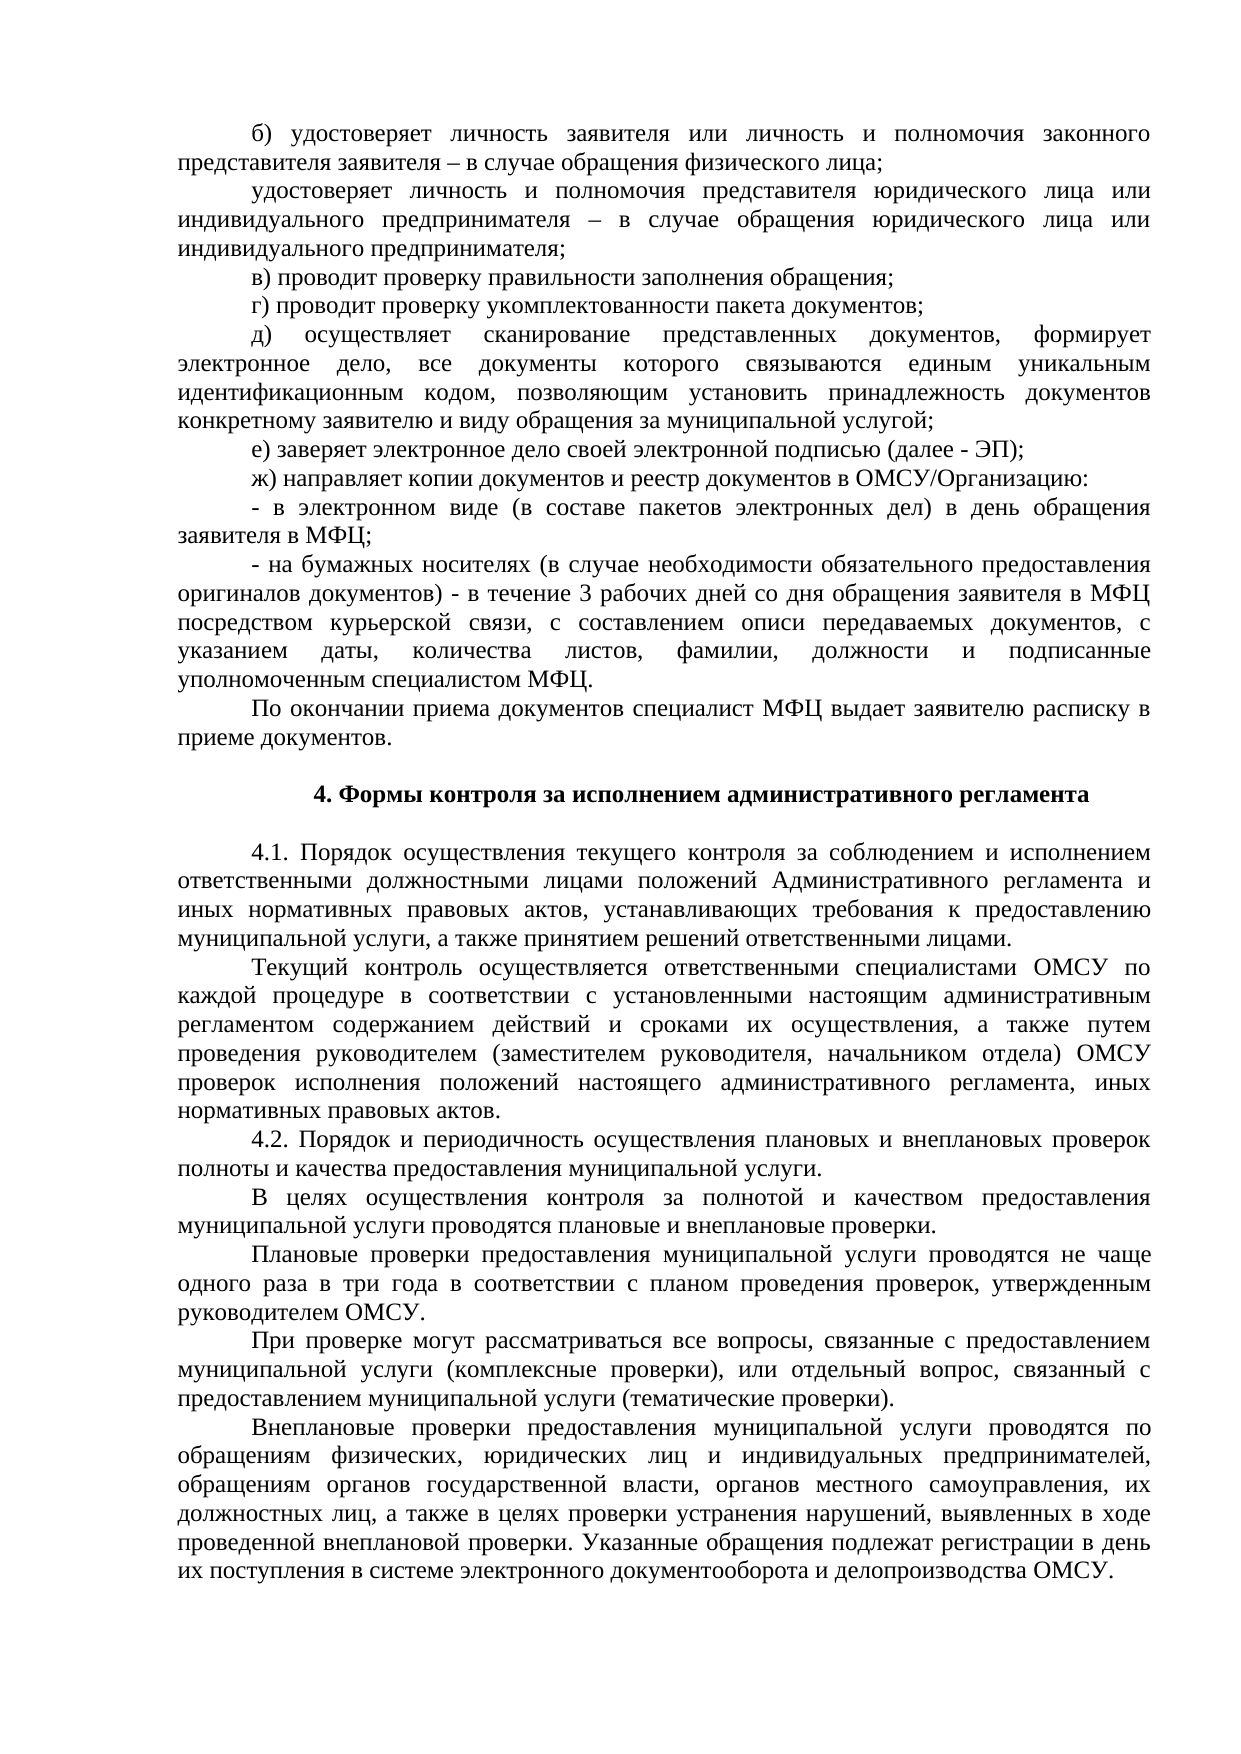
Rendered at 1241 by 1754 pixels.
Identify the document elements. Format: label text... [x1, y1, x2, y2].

text б) удостоверяет личность заявителя или личность и полномочия законного представителя заявителя – в случае обращения физического лица; [177, 118, 1152, 176]
text 4.1. Порядок осуществления текущего контроля за соблюдением и исполнением ответственными должностными лицами положений Административного регламента и иных нормативных правовых актов, устанавливающих требования к предоставлению муниципальной услуги, а также принятием решений ответственными лицами. [177, 837, 1152, 952]
text - в электронном виде (в составе пакетов электронных дел) в день обращения заявителя в МФЦ; [177, 492, 1152, 549]
text удостоверяет личность и полномочия представителя юридического лица или индивидуального предпринимателя – в случае обращения юридического лица или индивидуального предпринимателя; [177, 176, 1152, 262]
text 4. Формы контроля за исполнением административного регламента [177, 779, 1152, 808]
text При проверке могут рассматриваться все вопросы, связанные с предоставлением муниципальной услуги (комплексные проверки), или отдельный вопрос, связанный с предоставлением муниципальной услуги (тематические проверки). [177, 1326, 1152, 1412]
text д) осуществляет сканирование представленных документов, формирует электронное дело, все документы которого связываются единым уникальным идентификационным кодом, позволяющим установить принадлежность документов конкретному заявителю и виду обращения за муниципальной услугой; [177, 319, 1152, 434]
text г) проводит проверку укомплектованности пакета документов; [177, 291, 1152, 319]
text ж) направляет копии документов и реестр документов в ОМСУ/Организацию: [177, 463, 1152, 492]
text Внеплановые проверки предоставления муниципальной услуги проводятся по обращениям физических, юридических лиц и индивидуальных предпринимателей, обращениям органов государственной власти, органов местного самоуправления, их должностных лиц, а также в целях проверки устранения нарушений, выявленных в ходе проведенной внеплановой проверки. Указанные обращения подлежат регистрации в день их поступления в системе электронного документооборота и делопроизводства ОМСУ. [177, 1412, 1152, 1584]
text е) заверяет электронное дело своей электронной подписью (далее - ЭП); [177, 434, 1152, 463]
text Плановые проверки предоставления муниципальной услуги проводятся не чаще одного раза в три года в соответствии с планом проведения проверок, утвержденным руководителем ОМСУ. [177, 1239, 1152, 1326]
text 4.2. Порядок и периодичность осуществления плановых и внеплановых проверок полноты и качества предоставления муниципальной услуги. [177, 1124, 1152, 1182]
text - на бумажных носителях (в случае необходимости обязательного предоставления оригиналов документов) - в течение 3 рабочих дней со дня обращения заявителя в МФЦ посредством курьерской связи, с составлением описи передаваемых документов, с указанием даты, количества листов, фамилии, должности и подписанные уполномоченным специалистом МФЦ. [177, 549, 1152, 693]
text Текущий контроль осуществляется ответственными специалистами ОМСУ по каждой процедуре в соответствии с установленными настоящим административным регламентом содержанием действий и сроками их осуществления, а также путем проведения руководителем (заместителем руководителя, начальником отдела) ОМСУ проверок исполнения положений настоящего административного регламента, иных нормативных правовых актов. [177, 952, 1152, 1124]
text в) проводит проверку правильности заполнения обращения; [177, 262, 1152, 291]
text В целях осуществления контроля за полнотой и качеством предоставления муниципальной услуги проводятся плановые и внеплановые проверки. [177, 1182, 1152, 1239]
text По окончании приема документов специалист МФЦ выдает заявителю расписку в приеме документов. [177, 693, 1152, 751]
